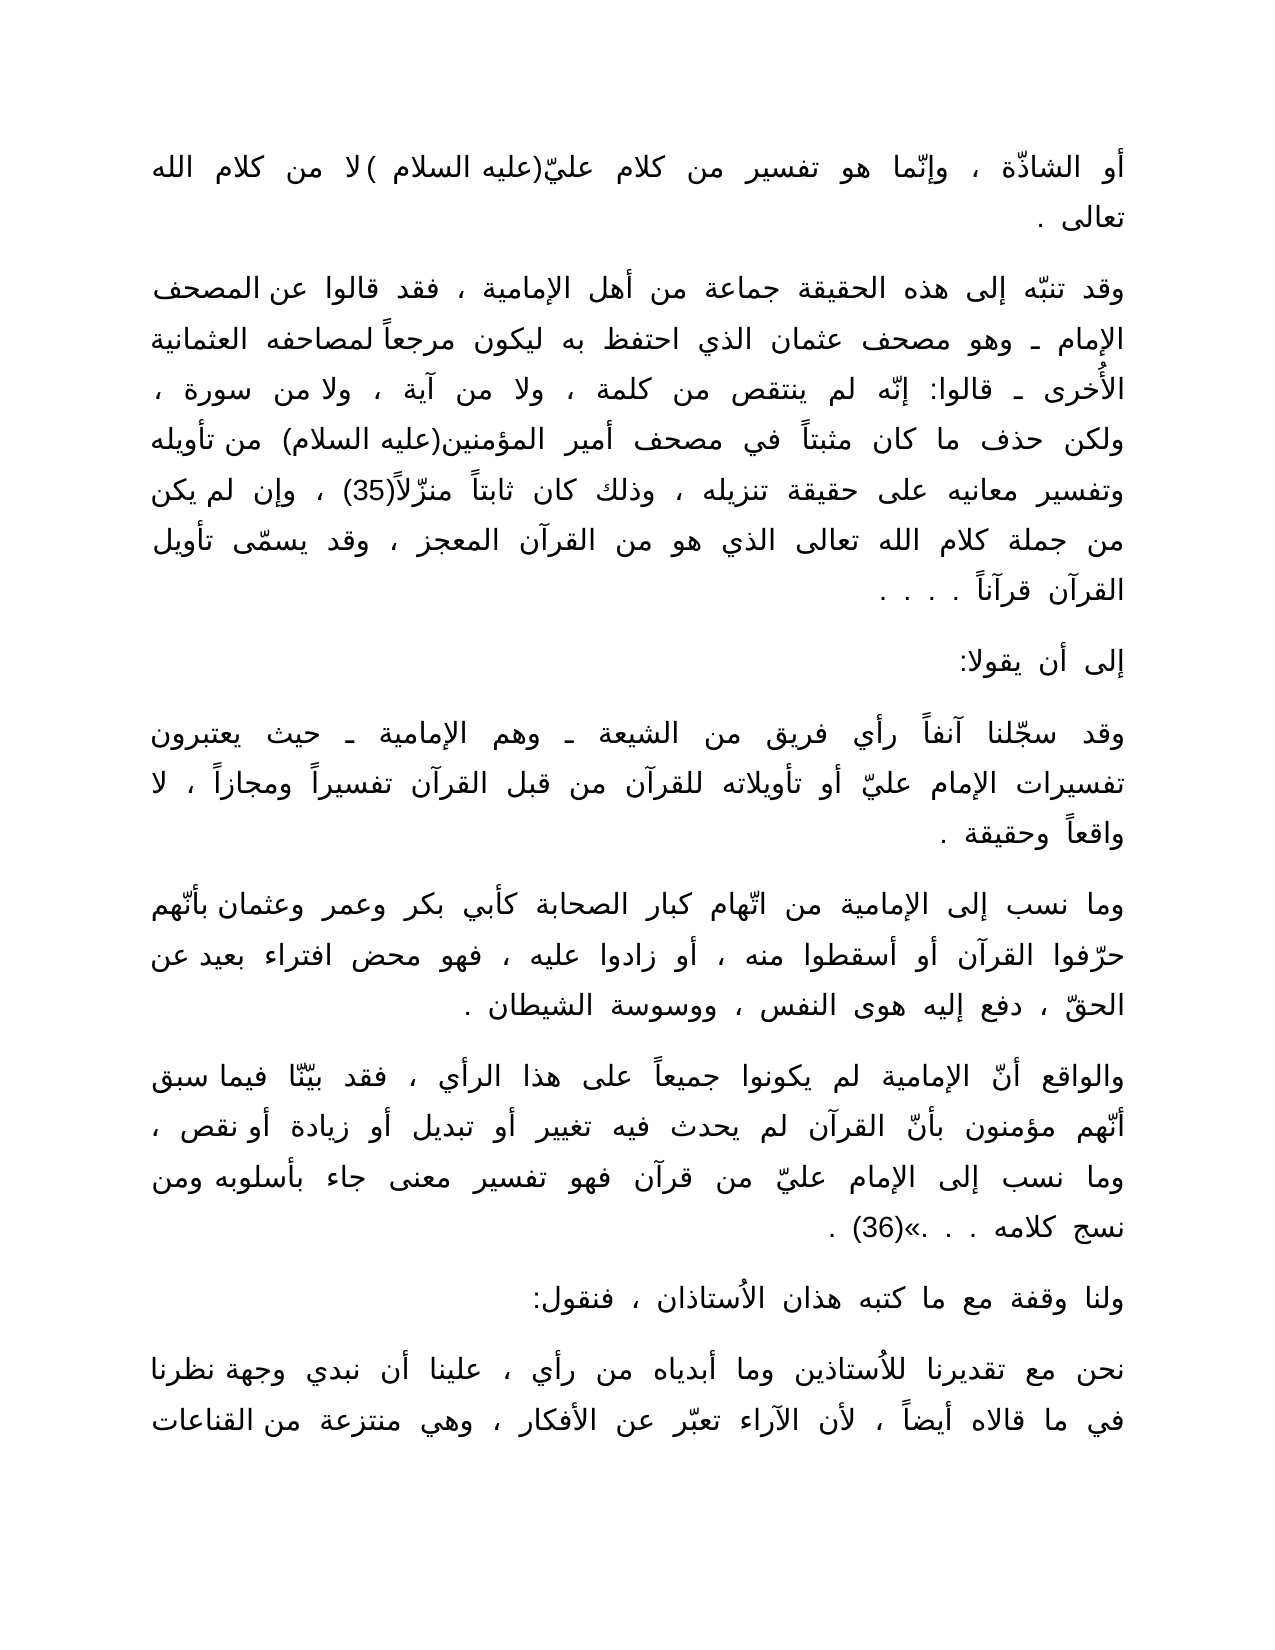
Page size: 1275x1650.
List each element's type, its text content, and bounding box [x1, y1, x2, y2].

text وقد سجّلنا آنفاً رأي فريق من الشيعة ـ وهم الإمامية ـ حيث يعتبرون تفسيرات الإمام عليّ أو تأويلاته للقرآن من قبل القرآن تفسيراً ومجازاً ، لا واقعاً وحقيقة . [150, 716, 1125, 850]
text والواقع أنّ الإمامية لم يكونوا جميعاً على هذا الرأي ، فقد بيّنّا فيما سبق أنّهم مؤمنون بأنّ القرآن لم يحدث فيه تغيير أو تبديل أو زيادة أو نقص ، وما نسب إلى الإمام عليّ من قرآن فهو تفسير معنى جاء بأسلوبه ومن نسج كلامه . . .»(36) . [150, 1059, 1125, 1244]
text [150, 150, 1125, 234]
text ولنا وقفة مع ما كتبه هذان الاُستاذان ، فنقول: [150, 1281, 1125, 1315]
text وقد تنبّه إلى هذه الحقيقة جماعة من أهل الإمامية ، فقد قالوا عن المصحف الإمام ـ وهو مصحف عثمان الذي احتفظ به ليكون مرجعاً لمصاحفه العثمانية الأُخرى ـ قالوا: إنّه لم ينتقص من كلمة ، ولا من آية ، ولا من سورة ، ولكن حذف ما كان مثبتاً في مصحف أمير المؤمنين(عليه السلام) من تأويله وتفسير معانيه على حقيقة تنزيله ، وذلك كان ثابتاً منزّلاً(35) ، وإن لم يكن من جملة كلام الله تعالى الذي هو من القرآن المعجز ، وقد يسمّى تأويل القرآن قرآناً . . . . [150, 271, 1125, 607]
text إلى أن يقولا: [150, 644, 1125, 678]
text وما نسب إلى الإمامية من اتّهام كبار الصحابة كأبي بكر وعمر وعثمان بأنّهم حرّفوا القرآن أو أسقطوا منه ، أو زادوا عليه ، فهو محض افتراء بعيد عن الحقّ ، دفع إليه هوى النفس ، ووسوسة الشيطان . [150, 887, 1125, 1022]
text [150, 1352, 1125, 1436]
